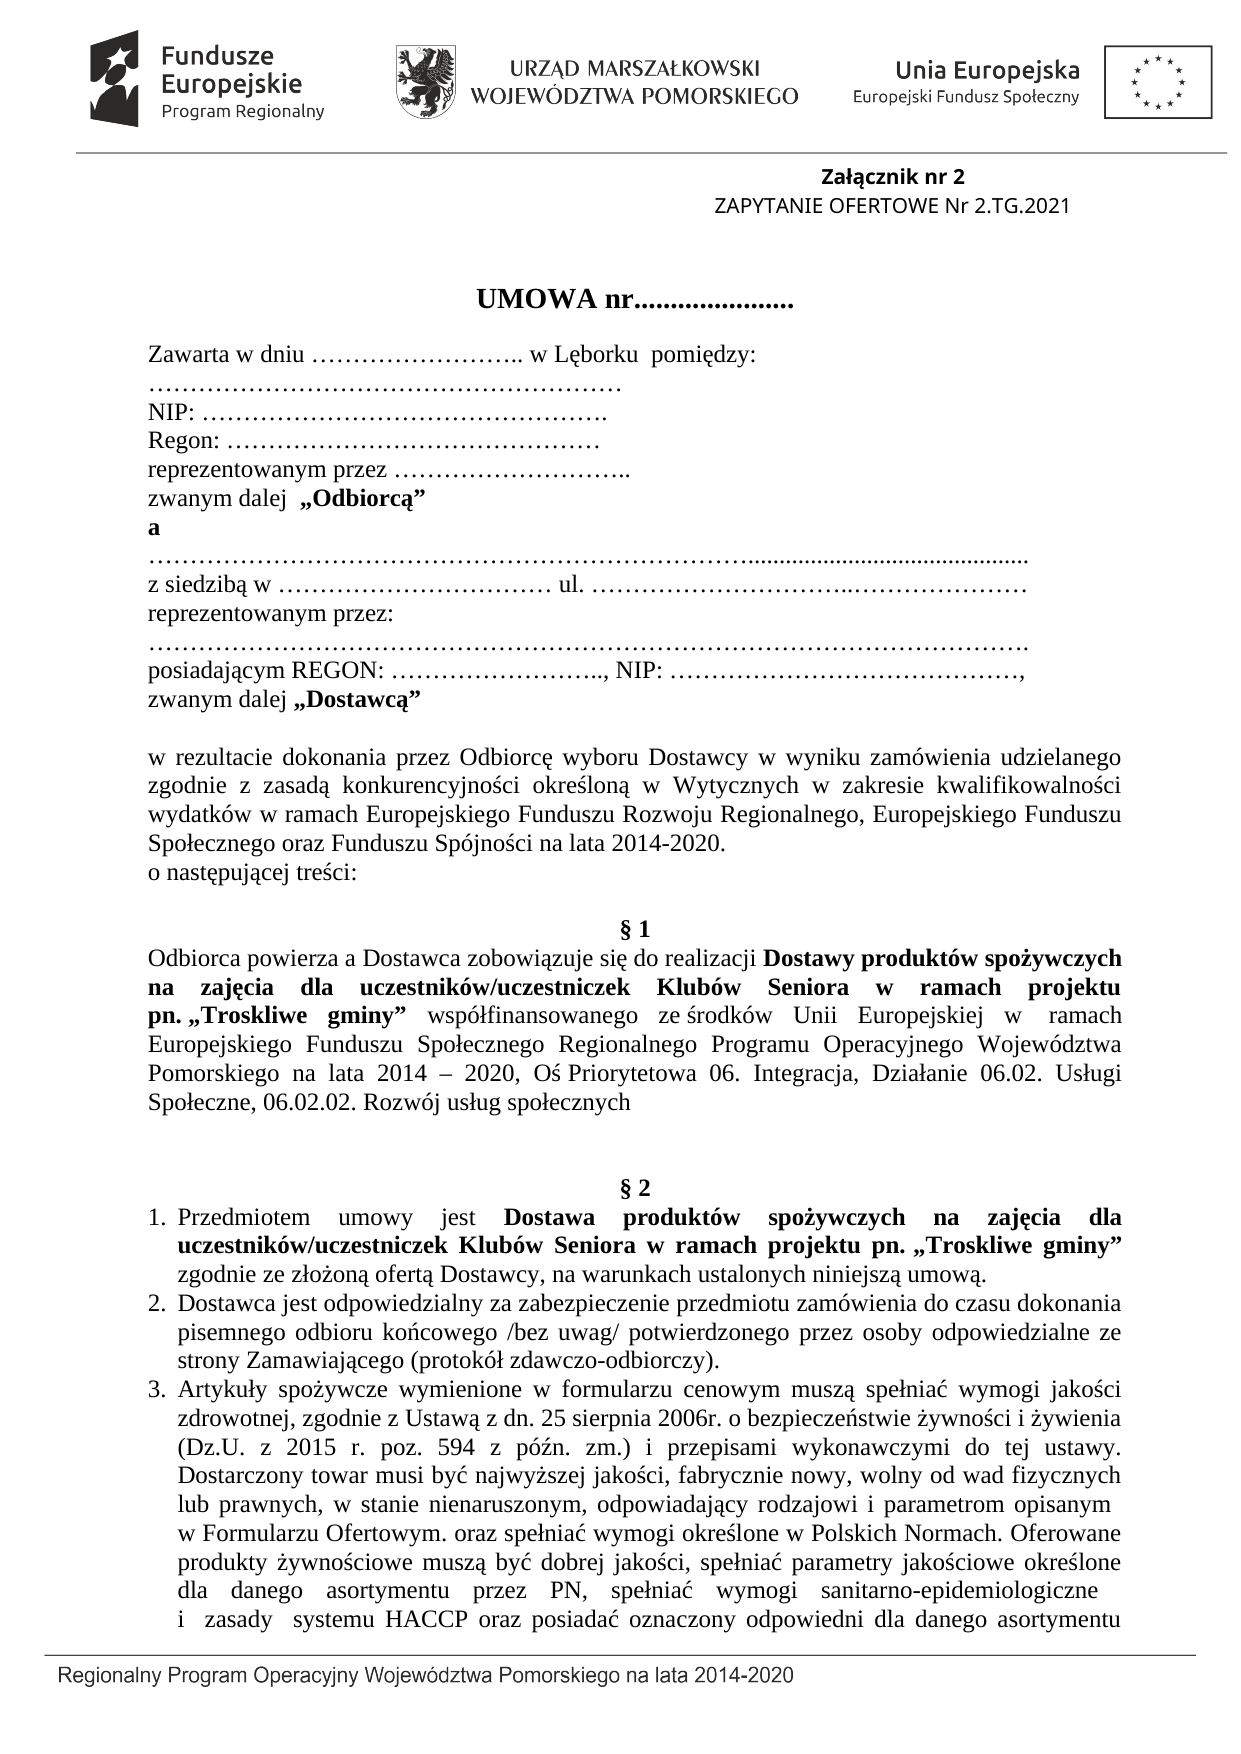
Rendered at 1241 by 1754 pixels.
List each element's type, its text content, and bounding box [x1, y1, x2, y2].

text Odbiorca powierza a Dostawca zobowiązuje się do realizacji Dostawy produktów spożywczych na zajęcia dla uczestników/uczestniczek Klubów Seniora w ramach projektu pn. „Troskliwe gminy” współfinansowanego ze środków Unii Europejskiej w ramach Europejskiego Funduszu Społecznego Regionalnego Programu Operacyjnego Województwa Pomorskiego na lata 2014 – 2020, Oś Priorytetowa 06. Integracja, Działanie 06.02. Usługi Społeczne, 06.02.02. Rozwój usług społecznych [148, 943, 1122, 1116]
text NIP: …………………………………………. [148, 397, 1122, 426]
text ……………………………………………………………………………………………. [148, 627, 1122, 656]
text § 1 [148, 914, 1122, 943]
text § 2 [148, 1173, 1122, 1202]
text ………………………………………………………………............................................. z siedzibą w …………………………… ul. …………………………..………………… [148, 541, 1122, 598]
text reprezentowanym przez ……………………….. [148, 454, 1122, 483]
text posiadającym REGON: …………………….., NIP: ……………………………………, [148, 656, 1122, 684]
list Przedmiotem umowy jest Dostawa produktów spożywczych na zajęcia dla uczestników/uczestniczek Klubów Seniora w ramach projektu pn. „Troskliwe gminy” zgodnie ze złożoną ofertą Dostawcy, na warunkach ustalonych niniejszą umową. [148, 1202, 1122, 1288]
text o następującej treści: [148, 857, 1122, 886]
text ………………………………………………… [148, 368, 1122, 397]
text Załącznik nr 2 [590, 162, 1122, 191]
text reprezentowanym przez: [148, 598, 1122, 627]
text ZAPYTANIE OFERTOWE Nr 2.TG.2021 [664, 191, 1122, 219]
text w rezultacie dokonania przez Odbiorcę wyboru Dostawcy w wyniku zamówienia udzielanego zgodnie z zasadą konkurencyjności określoną w Wytycznych w zakresie kwalifikowalności wydatków w ramach Europejskiego Funduszu Rozwoju Regionalnego, Europejskiego Funduszu Społecznego oraz Funduszu Spójności na lata 2014-2020. [148, 742, 1122, 857]
text zwanym dalej „Dostawcą” [148, 684, 1122, 713]
picture [75, 30, 1228, 154]
picture [44, 1654, 1197, 1687]
list Dostawca jest odpowiedzialny za zabezpieczenie przedmiotu zamówienia do czasu dokonania pisemnego odbioru końcowego /bez uwag/ potwierdzonego przez osoby odpowiedzialne ze strony Zamawiającego (protokół zdawczo-odbiorczy). [148, 1288, 1122, 1374]
text UMOWA nr...................... [148, 282, 1122, 315]
text zwanym dalej „Odbiorcą” [148, 483, 1122, 512]
text Regon: ……………………………………… [148, 426, 1122, 454]
text a [148, 512, 1122, 541]
text Zawarta w dniu …………………….. w Lęborku pomiędzy: [148, 339, 1122, 368]
